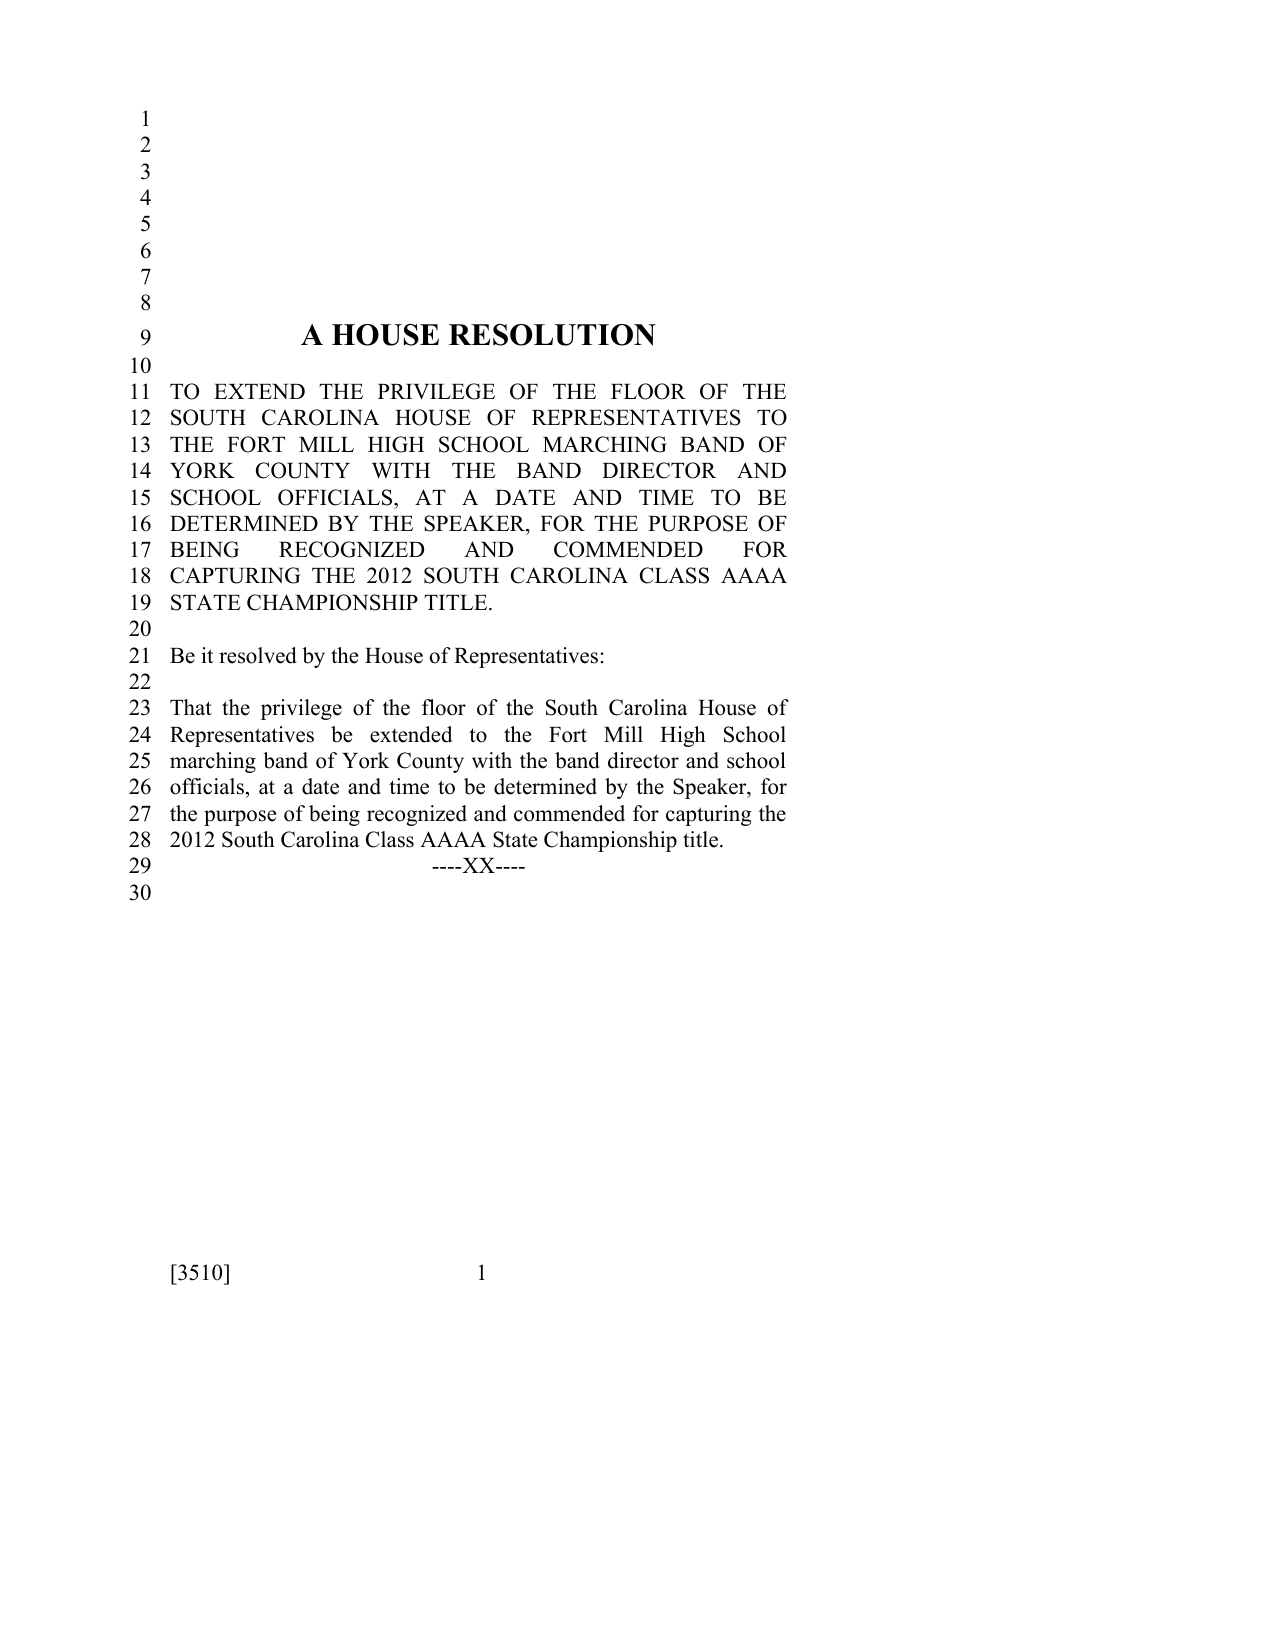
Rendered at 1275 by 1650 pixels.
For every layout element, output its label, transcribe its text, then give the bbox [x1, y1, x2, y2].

text Be it resolved by the House of Representatives: [169, 642, 787, 668]
text ----XX---- [169, 852, 787, 879]
text That the privilege of the floor of the South Carolina House of Representatives be extended to the Fort Mill High School marching band of York County with the band director and school officials, at a date and time to be determined by the Speaker, for the purpose of being recognized and commended for capturing the 2012 South Carolina Class AAAA State Championship title. [169, 694, 787, 852]
text TO EXTEND THE PRIVILEGE OF THE FLOOR OF THE SOUTH CAROLINA HOUSE OF REPRESENTATIVES TO THE FORT MILL HIGH SCHOOL MARCHING BAND OF YORK COUNTY WITH THE BAND DIRECTOR AND SCHOOL OFFICIALS, AT A DATE AND TIME TO BE DETERMINED BY THE SPEAKER, FOR THE PURPOSE OF BEING RECOGNIZED AND COMMENDED FOR CAPTURING THE 2012 SOUTH CAROLINA CLASS AAAA STATE CHAMPIONSHIP TITLE. [169, 378, 787, 615]
text A HOUSE RESOLUTION [169, 316, 787, 352]
